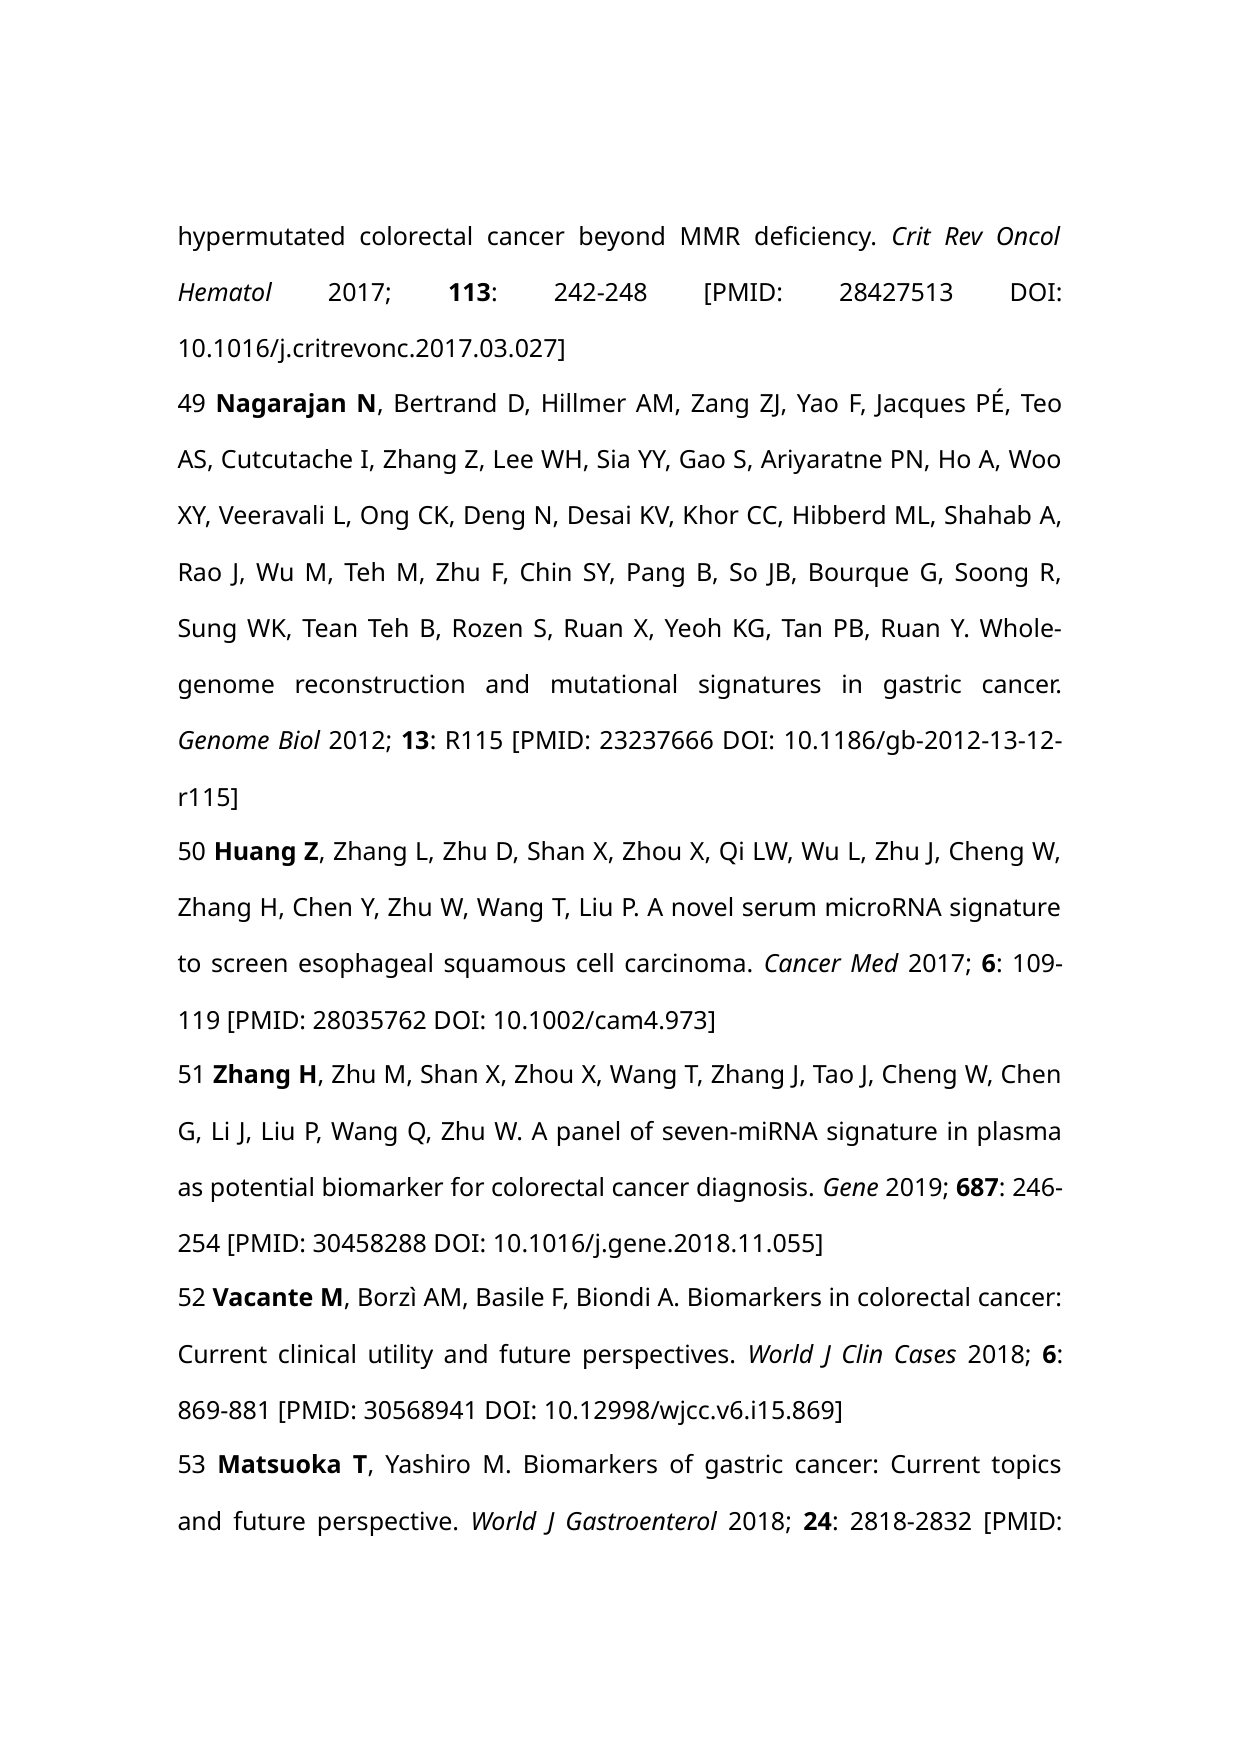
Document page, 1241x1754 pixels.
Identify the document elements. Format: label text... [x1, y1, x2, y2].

text 50 Huang Z, Zhang L, Zhu D, Shan X, Zhou X, Qi LW, Wu L, Zhu J, Cheng W, Zhang H, Chen Y, Zhu W, Wang T, Liu P. A novel serum microRNA signature to screen esophageal squamous cell carcinoma. Cancer Med 2017; 6: 109-119 [PMID: 28035762 DOI: 10.1002/cam4.973] [177, 832, 1063, 1038]
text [177, 217, 1063, 367]
text 51 Zhang H, Zhu M, Shan X, Zhou X, Wang T, Zhang J, Tao J, Cheng W, Chen G, Li J, Liu P, Wang Q, Zhu W. A panel of seven-miRNA signature in plasma as potential biomarker for colorectal cancer diagnosis. Gene 2019; 687: 246-254 [PMID: 30458288 DOI: 10.1016/j.gene.2018.11.055] [177, 1055, 1063, 1261]
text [177, 1445, 1063, 1539]
text 49 Nagarajan N, Bertrand D, Hillmer AM, Zang ZJ, Yao F, Jacques PÉ, Teo AS, Cutcutache I, Zhang Z, Lee WH, Sia YY, Gao S, Ariyaratne PN, Ho A, Woo XY, Veeravali L, Ong CK, Deng N, Desai KV, Khor CC, Hibberd ML, Shahab A, Rao J, Wu M, Teh M, Zhu F, Chin SY, Pang B, So JB, Bourque G, Soong R, Sung WK, Tean Teh B, Rozen S, Ruan X, Yeoh KG, Tan PB, Ruan Y. Whole-genome reconstruction and mutational signatures in gastric cancer. Genome Biol 2012; 13: R115 [PMID: 23237666 DOI: 10.1186/gb-2012-13-12-r115] [177, 384, 1063, 815]
text 52 Vacante M, Borzì AM, Basile F, Biondi A. Biomarkers in colorectal cancer: Current clinical utility and future perspectives. World J Clin Cases 2018; 6: 869-881 [PMID: 30568941 DOI: 10.12998/wjcc.v6.i15.869] [177, 1278, 1063, 1428]
